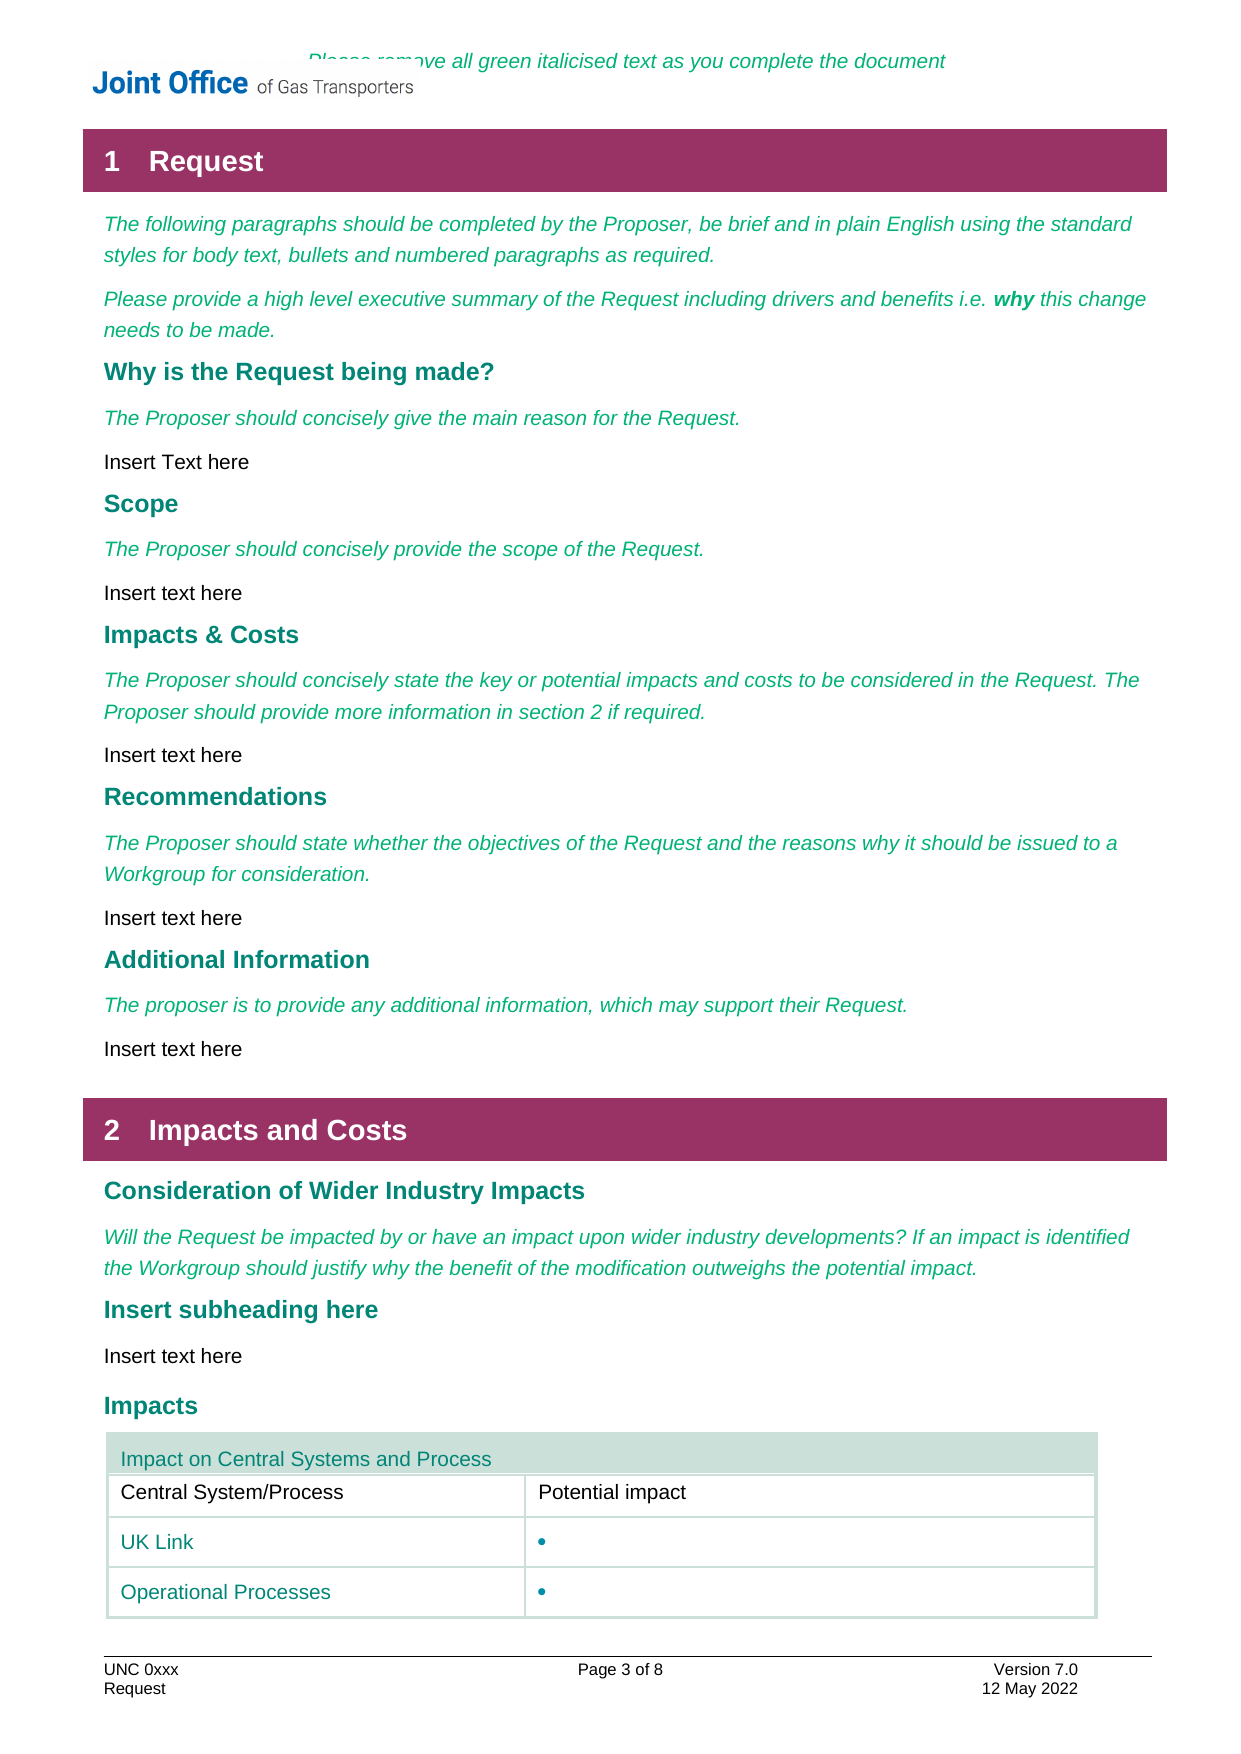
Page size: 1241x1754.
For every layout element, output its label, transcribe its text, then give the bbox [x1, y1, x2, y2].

subtitle Impacts & Costs [103, 617, 1152, 648]
table_cell Potential impact [526, 1476, 1094, 1516]
table_cell Central System/Process [109, 1476, 524, 1516]
subtitle Impacts and Costs [95, 1111, 1154, 1149]
table_cell [526, 1568, 1094, 1616]
picture [86, 59, 421, 100]
text Additional Information [103, 942, 1152, 973]
text The Proposer should concisely provide the scope of the Request. [103, 530, 1152, 561]
table_cell [526, 1518, 1094, 1566]
subtitle Insert subheading here [103, 1292, 1152, 1324]
text Insert text here [103, 1030, 1152, 1061]
text Insert text here [103, 1336, 1152, 1367]
text Insert Text here [103, 442, 1152, 473]
subtitle Scope [103, 486, 1152, 517]
subtitle Recommendations [103, 780, 1152, 811]
table_cell UK Link [109, 1518, 524, 1566]
subtitle Consideration of Wider Industry Impacts [103, 1174, 1152, 1205]
text Will the Request be impacted by or have an impact upon wider industry developments? If an impact is identified the Workgroup should justify why the benefit of the modification outweighs the potential impact. [103, 1217, 1152, 1280]
text The Proposer should concisely give the main reason for the Request. [103, 398, 1152, 430]
subtitle Request [95, 142, 1154, 180]
text The Proposer should concisely state the key or potential impacts and costs to be considered in the Request. The Proposer should provide more information in section 2 if required. [103, 661, 1152, 723]
text Insert text here [103, 573, 1152, 605]
text The Proposer should state whether the objectives of the Request and the reasons why it should be issued to a Workgroup for consideration. [103, 823, 1152, 886]
table_header Impact on Central Systems and Process [109, 1434, 1094, 1473]
subtitle Impacts [103, 1388, 1152, 1419]
table_cell Operational Processes [109, 1568, 524, 1616]
text Please provide a high level executive summary of the Request including drivers and benefits i.e. why this change needs to be made. [103, 280, 1152, 342]
text The proposer is to provide any additional information, which may support their Request. [103, 986, 1152, 1017]
text Insert text here [103, 898, 1152, 930]
subtitle Why is the Request being made? [103, 355, 1152, 386]
text Insert text here [103, 736, 1152, 767]
list The following paragraphs should be completed by the Proposer, be brief and in plain English using the standard styles for body text, bullets and numbered paragraphs as required. [103, 205, 1152, 267]
